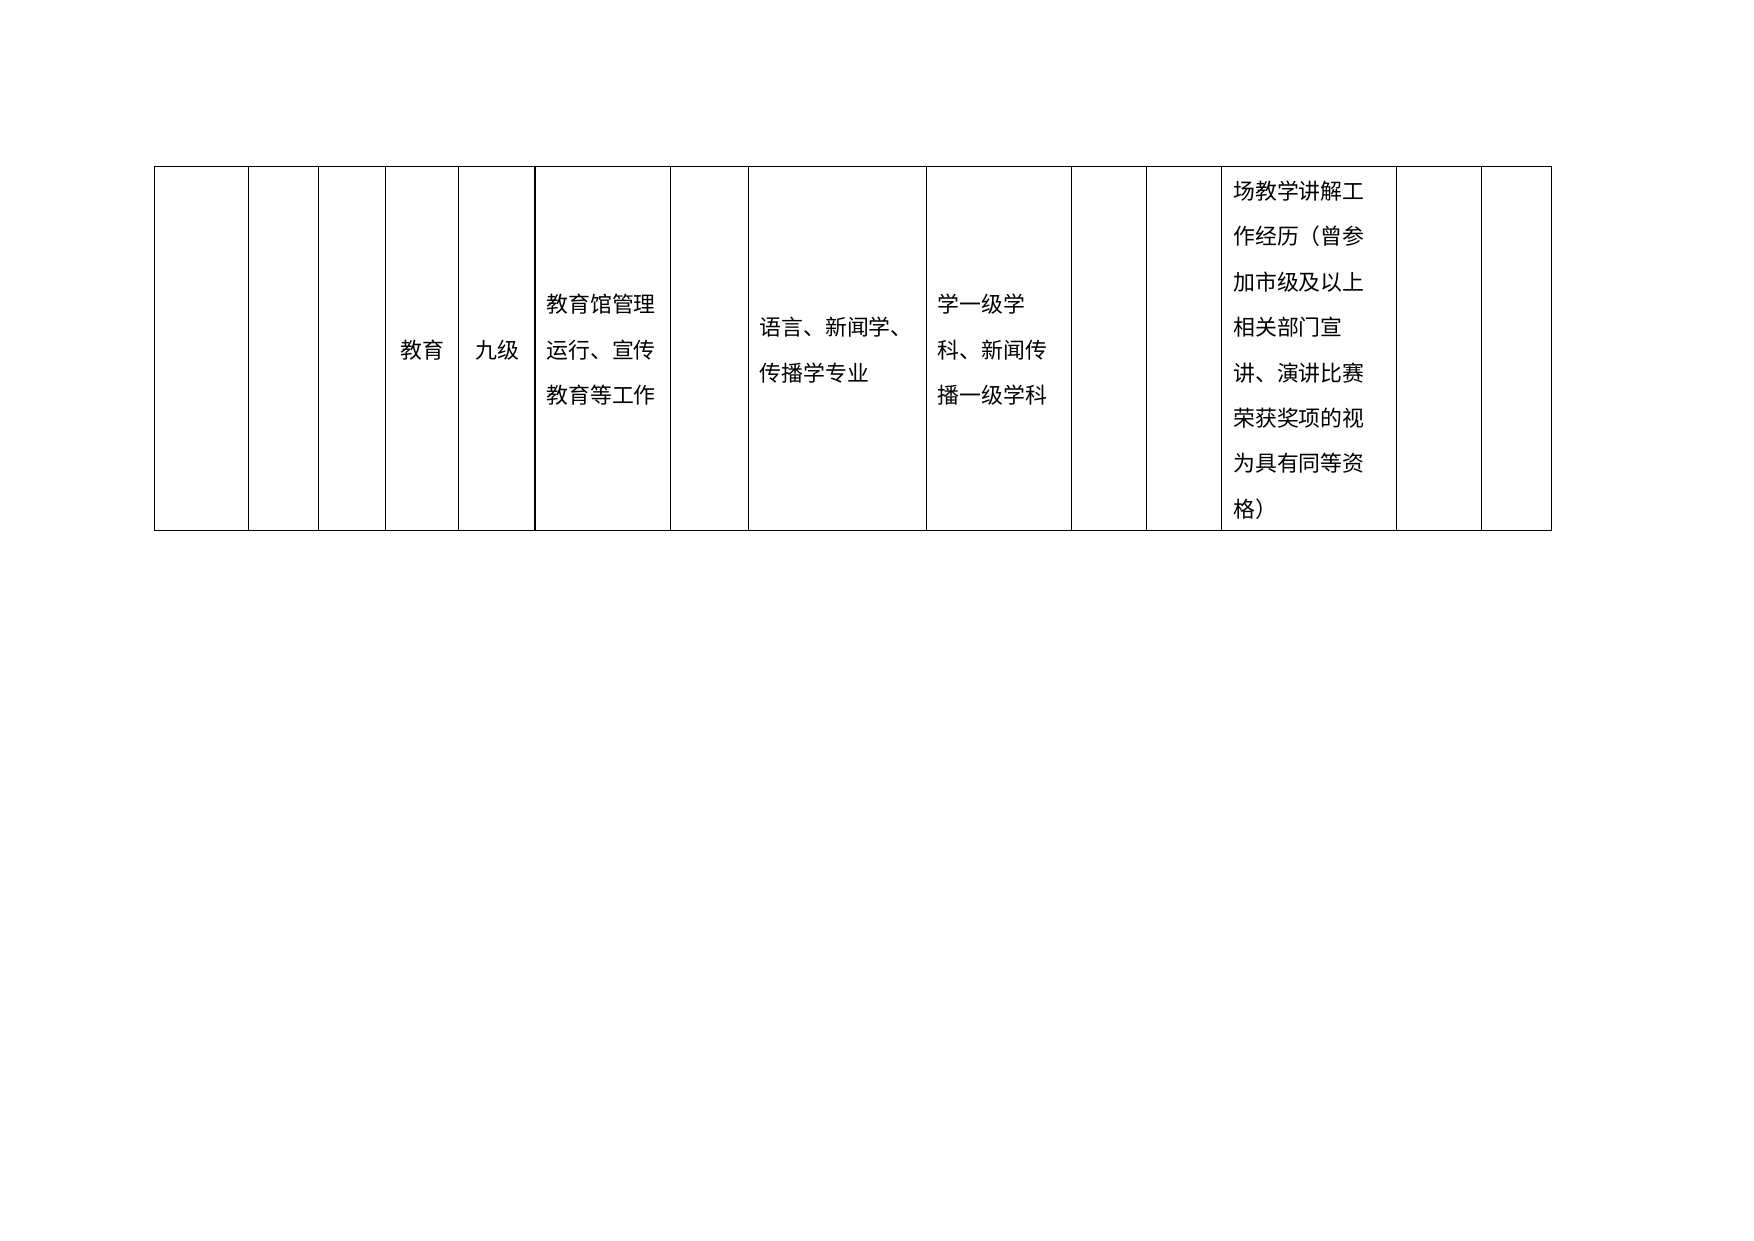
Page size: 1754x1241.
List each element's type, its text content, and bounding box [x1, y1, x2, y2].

table_cell 廉政教育 [386, 167, 458, 530]
table_cell 2 [671, 167, 748, 530]
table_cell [1222, 167, 1396, 530]
table_cell 中国语言文学一级学科、新闻传播一级学科 [927, 167, 1071, 530]
table_cell 管理九级 [459, 167, 534, 530]
table_cell 汉语言文学、汉语言、新闻学、传播学专业 [749, 167, 926, 530]
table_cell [536, 167, 670, 530]
